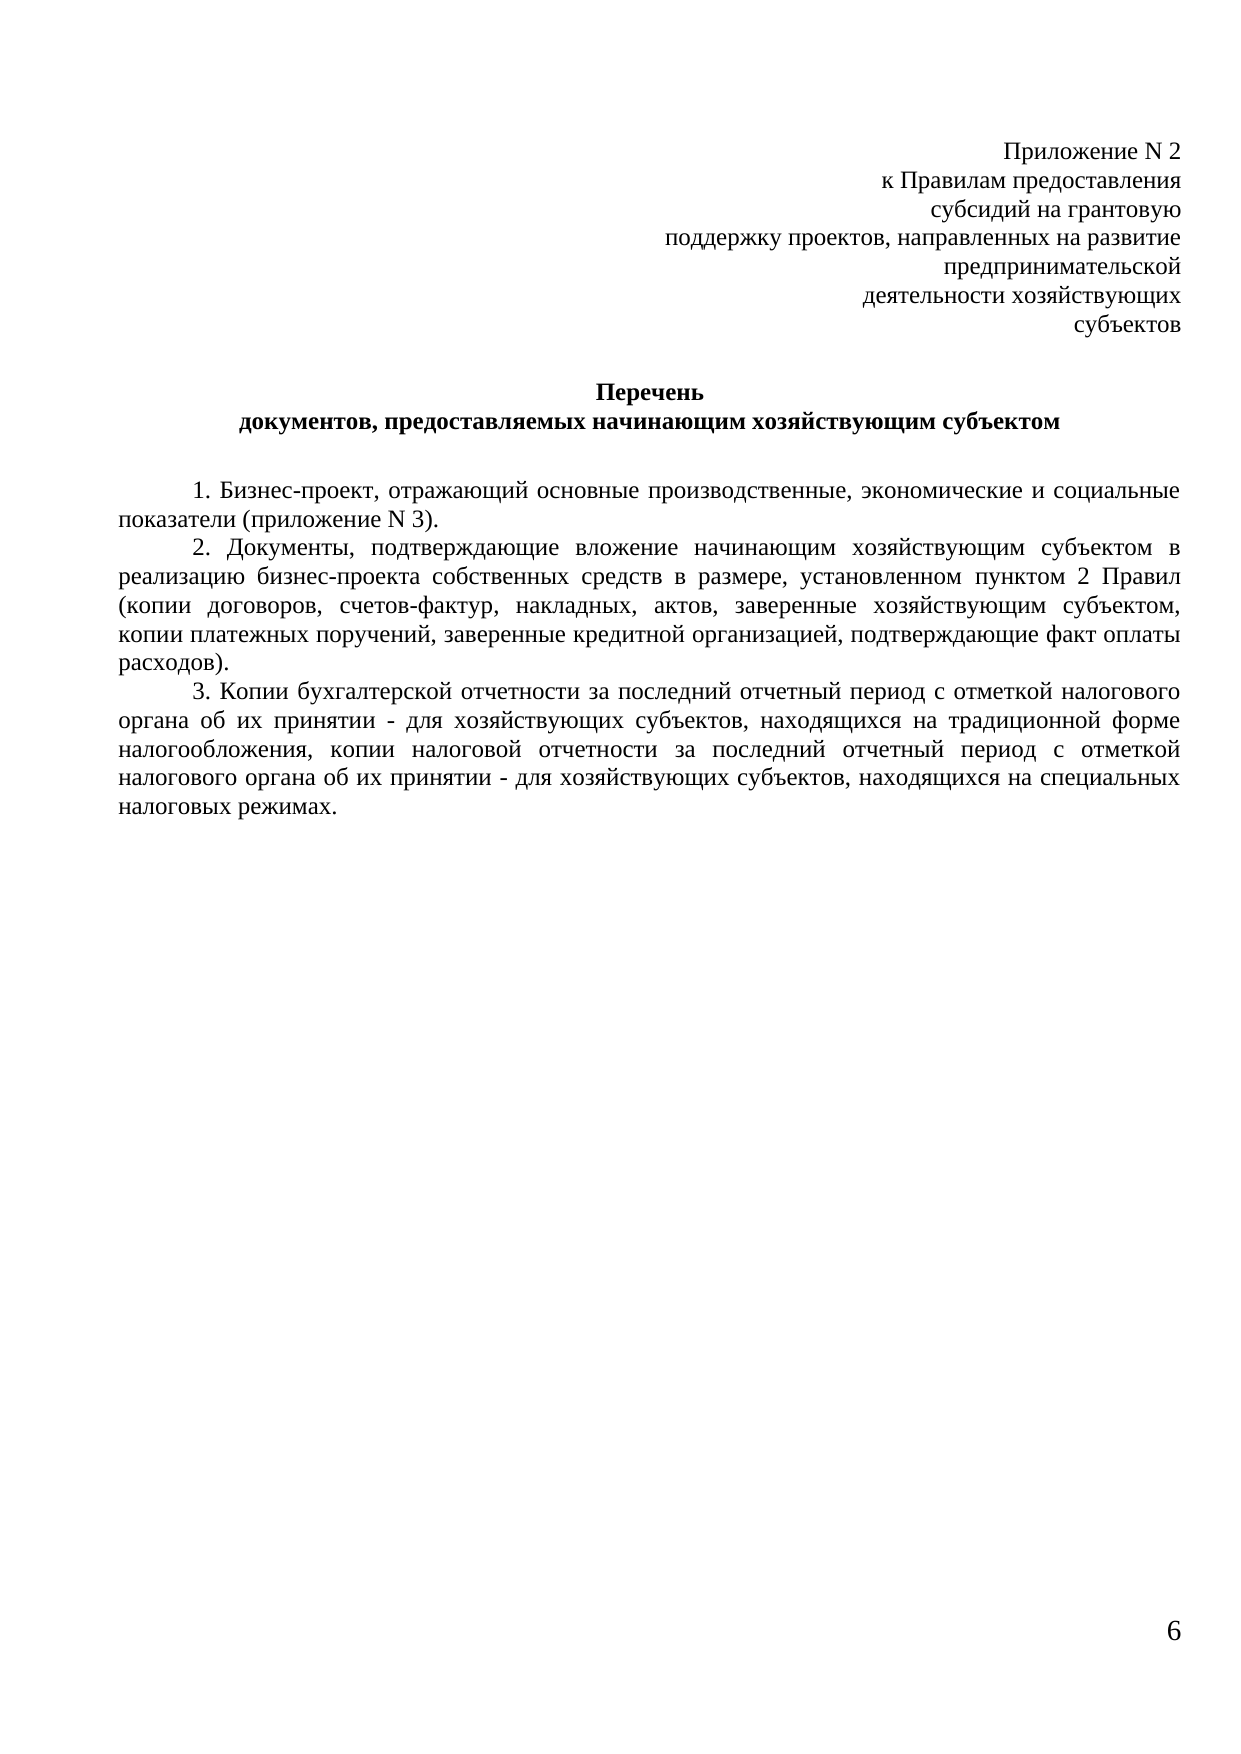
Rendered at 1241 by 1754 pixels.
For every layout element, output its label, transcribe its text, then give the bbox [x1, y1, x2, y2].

text Перечень документов, предоставляемых начинающим хозяйствующим субъектом [118, 377, 1181, 435]
text 2. Документы, подтверждающие вложение начинающим хозяйствующим субъектом в реализацию бизнес-проекта собственных средств в размере, установленном пунктом 2 Правил (копии договоров, счетов-фактур, накладных, актов, заверенные хозяйствующим субъектом, копии платежных поручений, заверенные кредитной организацией, подтверждающие факт оплаты расходов). [118, 532, 1181, 676]
text Приложение N 2 [118, 136, 1181, 165]
text к Правилам предоставления [118, 165, 1181, 194]
text предпринимательской [118, 251, 1181, 280]
text поддержку проектов, направленных на развитие [118, 222, 1181, 251]
text 3. Копии бухгалтерской отчетности за последний отчетный период с отметкой налогового органа об их принятии - для хозяйствующих субъектов, находящихся на традиционной форме налогообложения, копии налоговой отчетности за последний отчетный период с отметкой налогового органа об их принятии - для хозяйствующих субъектов, находящихся на специальных налоговых режимах. [118, 676, 1181, 820]
text 1. Бизнес-проект, отражающий основные производственные, экономические и социальные показатели (приложение N 3). [118, 475, 1181, 532]
text субъектов [118, 309, 1181, 337]
text субсидий на грантовую [118, 194, 1181, 222]
text деятельности хозяйствующих [118, 280, 1181, 309]
